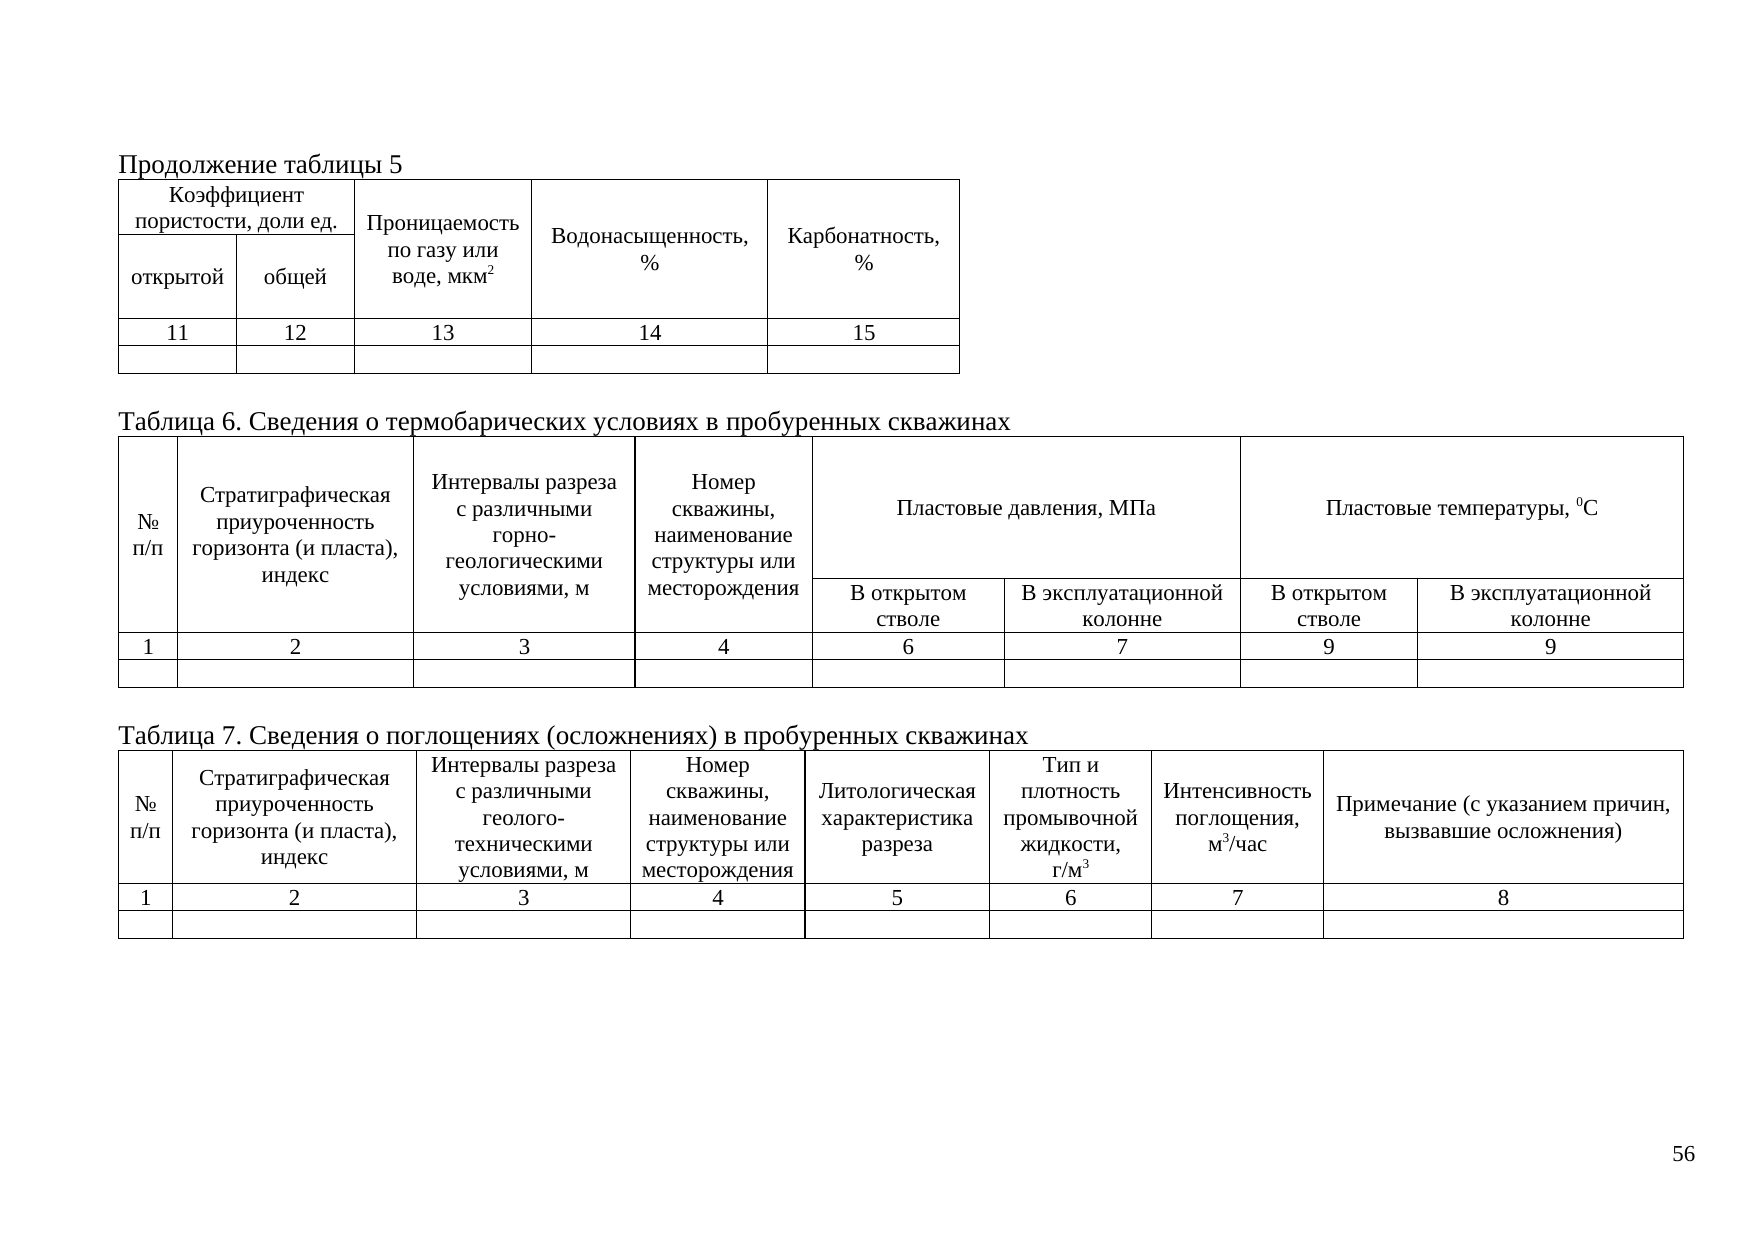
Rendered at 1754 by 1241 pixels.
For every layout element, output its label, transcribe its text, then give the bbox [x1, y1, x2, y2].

table_header Интервалы разреза с различными геолого-техническими условиями, м [417, 751, 630, 883]
text Таблица 7. Сведения о поглощениях (осложнениях) в пробуренных скважинах [118, 719, 1695, 750]
table_header № п/п [119, 751, 172, 883]
table_cell [768, 346, 959, 372]
table_cell [1241, 660, 1417, 687]
table_header Пластовые температуры, 0C [1241, 437, 1683, 578]
table_cell 7 [1005, 633, 1240, 659]
table_cell 6 [990, 884, 1151, 910]
table_cell 4 [636, 633, 812, 659]
table_cell 1 [119, 633, 177, 659]
table_cell [417, 911, 630, 937]
table_cell [119, 346, 236, 372]
table_cell 1 [119, 884, 172, 910]
table_header Пластовые давления, МПа [813, 437, 1240, 578]
table_cell В эксплуатационной колонне [1005, 579, 1240, 632]
table_cell 9 [1241, 633, 1417, 659]
table_header Интенсивность поглощения, м3/час [1152, 751, 1323, 883]
table_cell [178, 660, 413, 687]
table_header Тип и плотность промывочной жидкости, г/м3 [990, 751, 1151, 883]
table_cell общей [237, 235, 354, 318]
table_header № п/п [119, 437, 177, 632]
table_cell [414, 660, 634, 687]
table_cell 6 [813, 633, 1004, 659]
table_header Литологическая характеристика разреза [806, 751, 989, 883]
table_cell В эксплуатационной колонне [1418, 579, 1683, 632]
table_cell [631, 911, 804, 937]
table_cell 5 [806, 884, 989, 910]
table_cell 2 [178, 633, 413, 659]
table_cell [1324, 911, 1683, 937]
table_cell [1418, 660, 1683, 687]
table_cell 7 [1152, 884, 1323, 910]
table_cell [636, 660, 812, 687]
table_header Коэффициент пористости, доли ед. [119, 180, 354, 234]
table_cell 15 [768, 319, 959, 345]
table_cell [237, 346, 354, 372]
table_header Номер скважины, наименование структуры или месторождения [636, 437, 812, 632]
table_cell 3 [417, 884, 630, 910]
table_cell [1152, 911, 1323, 937]
text Продолжение таблицы 5 [118, 148, 1695, 179]
table_header Интервалы разреза с различными горно-геологическими условиями, м [414, 437, 634, 632]
table_cell [532, 346, 767, 372]
table_cell 3 [414, 633, 634, 659]
table_header Номер скважины, наименование структуры или месторождения [631, 751, 804, 883]
table_cell [806, 911, 989, 937]
table_cell 14 [532, 319, 767, 345]
table_header Карбонатность, % [768, 180, 959, 318]
table_cell 12 [237, 319, 354, 345]
table_cell 9 [1418, 633, 1683, 659]
table_cell 8 [1324, 884, 1683, 910]
table_cell [119, 660, 177, 687]
table_cell [1005, 660, 1240, 687]
table_header Проницаемость по газу или воде, мкм2 [355, 180, 531, 318]
table_cell 13 [355, 319, 531, 345]
table_cell 4 [631, 884, 804, 910]
table_cell [813, 660, 1004, 687]
table_header Примечание (с указанием причин, вызвавшие осложнения) [1324, 751, 1683, 883]
table_cell В открытом стволе [1241, 579, 1417, 632]
table_cell [355, 346, 531, 372]
table_cell [173, 911, 416, 937]
table_cell В открытом стволе [813, 579, 1004, 632]
table_cell 2 [173, 884, 416, 910]
table_cell 11 [119, 319, 236, 345]
text Таблица 6. Сведения о термобарических условиях в пробуренных скважинах [118, 405, 1695, 436]
table_cell [119, 911, 172, 937]
table_cell [990, 911, 1151, 937]
table_header Водонасыщенность, % [532, 180, 767, 318]
table_header Стратиграфическая приуроченность горизонта (и пласта), индекс [173, 751, 416, 883]
table_header Стратиграфическая приуроченность горизонта (и пласта), индекс [178, 437, 413, 632]
table_cell открытой [119, 235, 236, 318]
